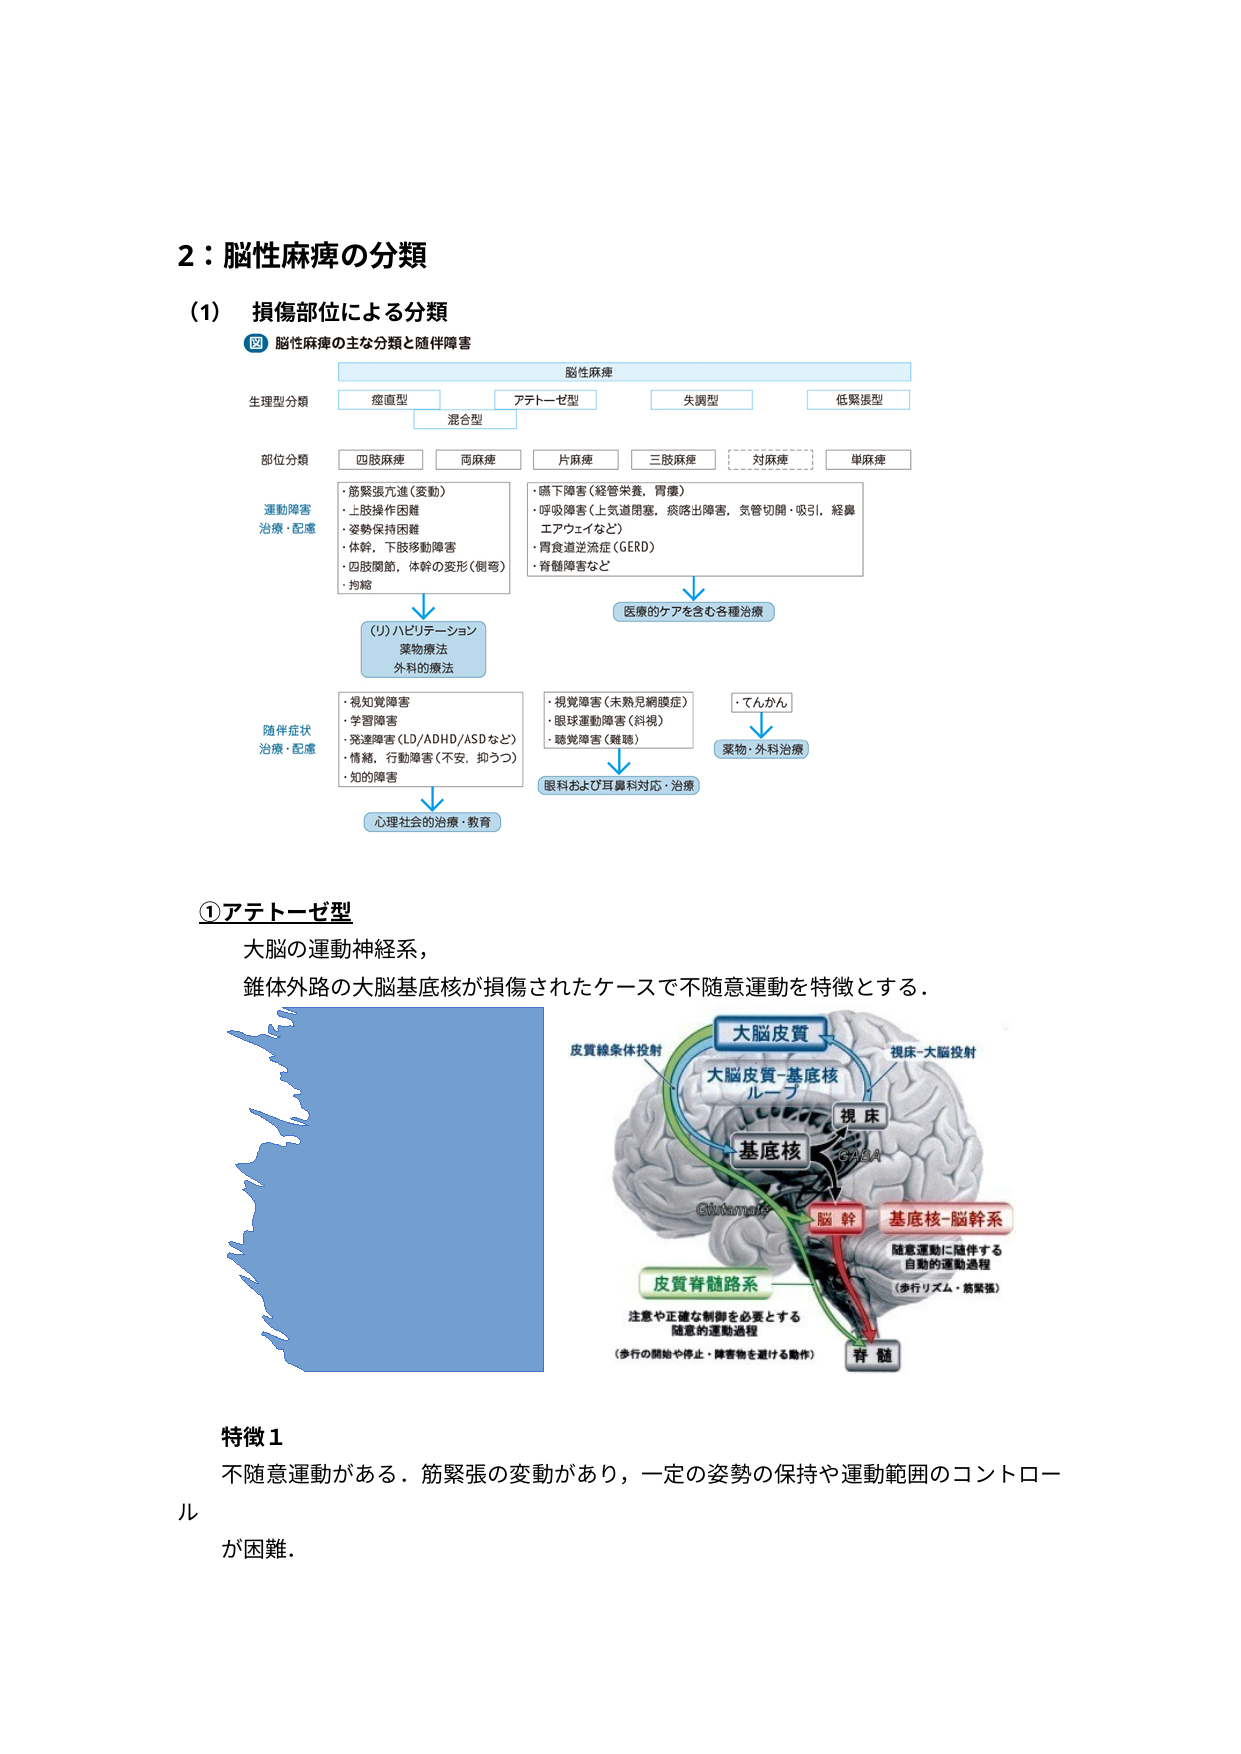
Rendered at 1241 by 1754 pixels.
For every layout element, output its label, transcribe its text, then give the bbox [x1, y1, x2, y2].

picture [567, 1004, 1017, 1374]
picture [242, 329, 973, 843]
text 錐体外路の大脳基底核が損傷されたケースで不随意運動を特徴とする． [177, 967, 1063, 1004]
text 2：脳性麻痺の分類 [177, 217, 1063, 292]
text 特徴１ [177, 1417, 1063, 1454]
text 大脳の運動神経系， [177, 929, 1063, 967]
text ①アテトーゼ型 [177, 892, 1063, 929]
list 損傷部位による分類 [177, 292, 1063, 329]
text 不随意運動がある．筋緊張の変動があり，一定の姿勢の保持や運動範囲のコントロール [177, 1454, 1063, 1529]
text が困難． [177, 1529, 1063, 1567]
